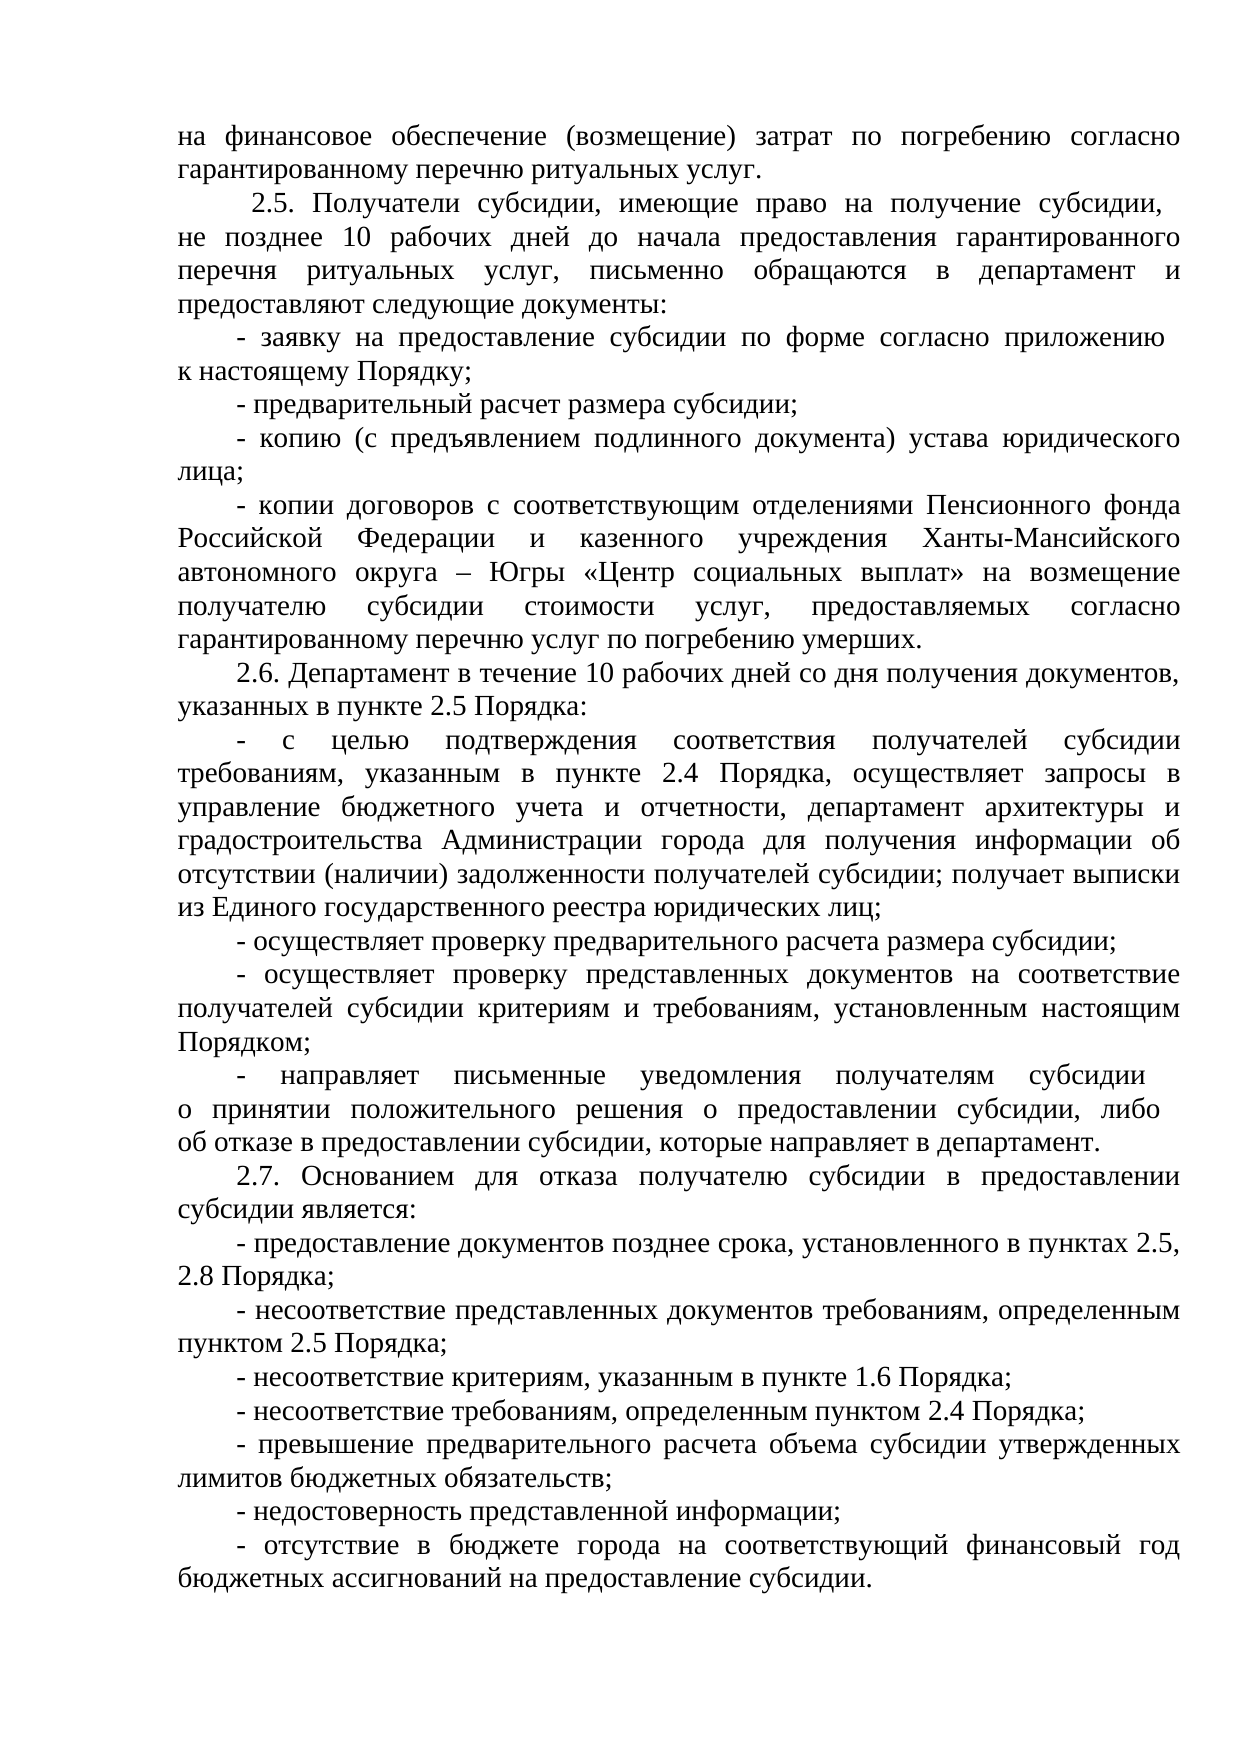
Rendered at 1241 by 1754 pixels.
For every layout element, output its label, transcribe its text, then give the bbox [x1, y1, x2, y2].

text - с целью подтверждения соответствия получателей субсидии требованиям, указанным в пункте 2.4 Порядка, осуществляет запросы в управление бюджетного учета и отчетности, департамент архитектуры и градостроительства Администрации города для получения информации об отсутствии (наличии) задолженности получателей субсидии; получает выписки из Единого государственного реестра юридических лиц; [177, 722, 1181, 923]
text - несоответствие представленных документов требованиям, определенным пунктом 2.5 Порядка; [177, 1292, 1181, 1359]
text 2.6. Департамент в течение 10 рабочих дней со дня получения документов, указанных в пункте 2.5 Порядка: [177, 655, 1181, 722]
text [177, 118, 1181, 185]
text - копии договоров с соответствующим отделениями Пенсионного фонда Российской Федерации и казенного учреждения Ханты-Мансийского автономного округа – Югры «Центр социальных выплат» на возмещение получателю субсидии стоимости услуг, предоставляемых согласно гарантированному перечню услуг по погребению умерших. [177, 487, 1181, 655]
text - осуществляет проверку представленных документов на соответствие получателей субсидии критериям и требованиям, установленным настоящим Порядком; [177, 957, 1181, 1057]
text - предварительный расчет размера субсидии; [177, 386, 1181, 420]
text - отсутствие в бюджете города на соответствующий финансовый год бюджетных ассигнований на предоставление субсидии. [177, 1527, 1181, 1594]
text 2.7. Основанием для отказа получателю субсидии в предоставлении субсидии является: [177, 1158, 1181, 1225]
text - превышение предварительного расчета объема субсидии утвержденных лимитов бюджетных обязательств; [177, 1426, 1181, 1493]
text - несоответствие критериям, указанным в пункте 1.6 Порядка; [177, 1359, 1181, 1393]
text - направляет письменные уведомления получателям субсидии о принятии положительного решения о предоставлении субсидии, либо об отказе в предоставлении субсидии, которые направляет в департамент. [177, 1057, 1181, 1158]
text 2.5. Получатели субсидии, имеющие право на получение субсидии, не позднее 10 рабочих дней до начала предоставления гарантированного перечня ритуальных услуг, письменно обращаются в департамент и предоставляют следующие документы: [177, 185, 1181, 319]
text - недостоверность представленной информации; [177, 1493, 1181, 1527]
text - копию (с предъявлением подлинного документа) устава юридического лица; [177, 420, 1181, 487]
text - несоответствие требованиям, определенным пунктом 2.4 Порядка; [177, 1393, 1181, 1426]
text - предоставление документов позднее срока, установленного в пунктах 2.5, 2.8 Порядка; [177, 1225, 1181, 1292]
text - осуществляет проверку предварительного расчета размера субсидии; [177, 923, 1181, 957]
text - заявку на предоставление субсидии по форме согласно приложению к настоящему Порядку; [177, 319, 1181, 386]
